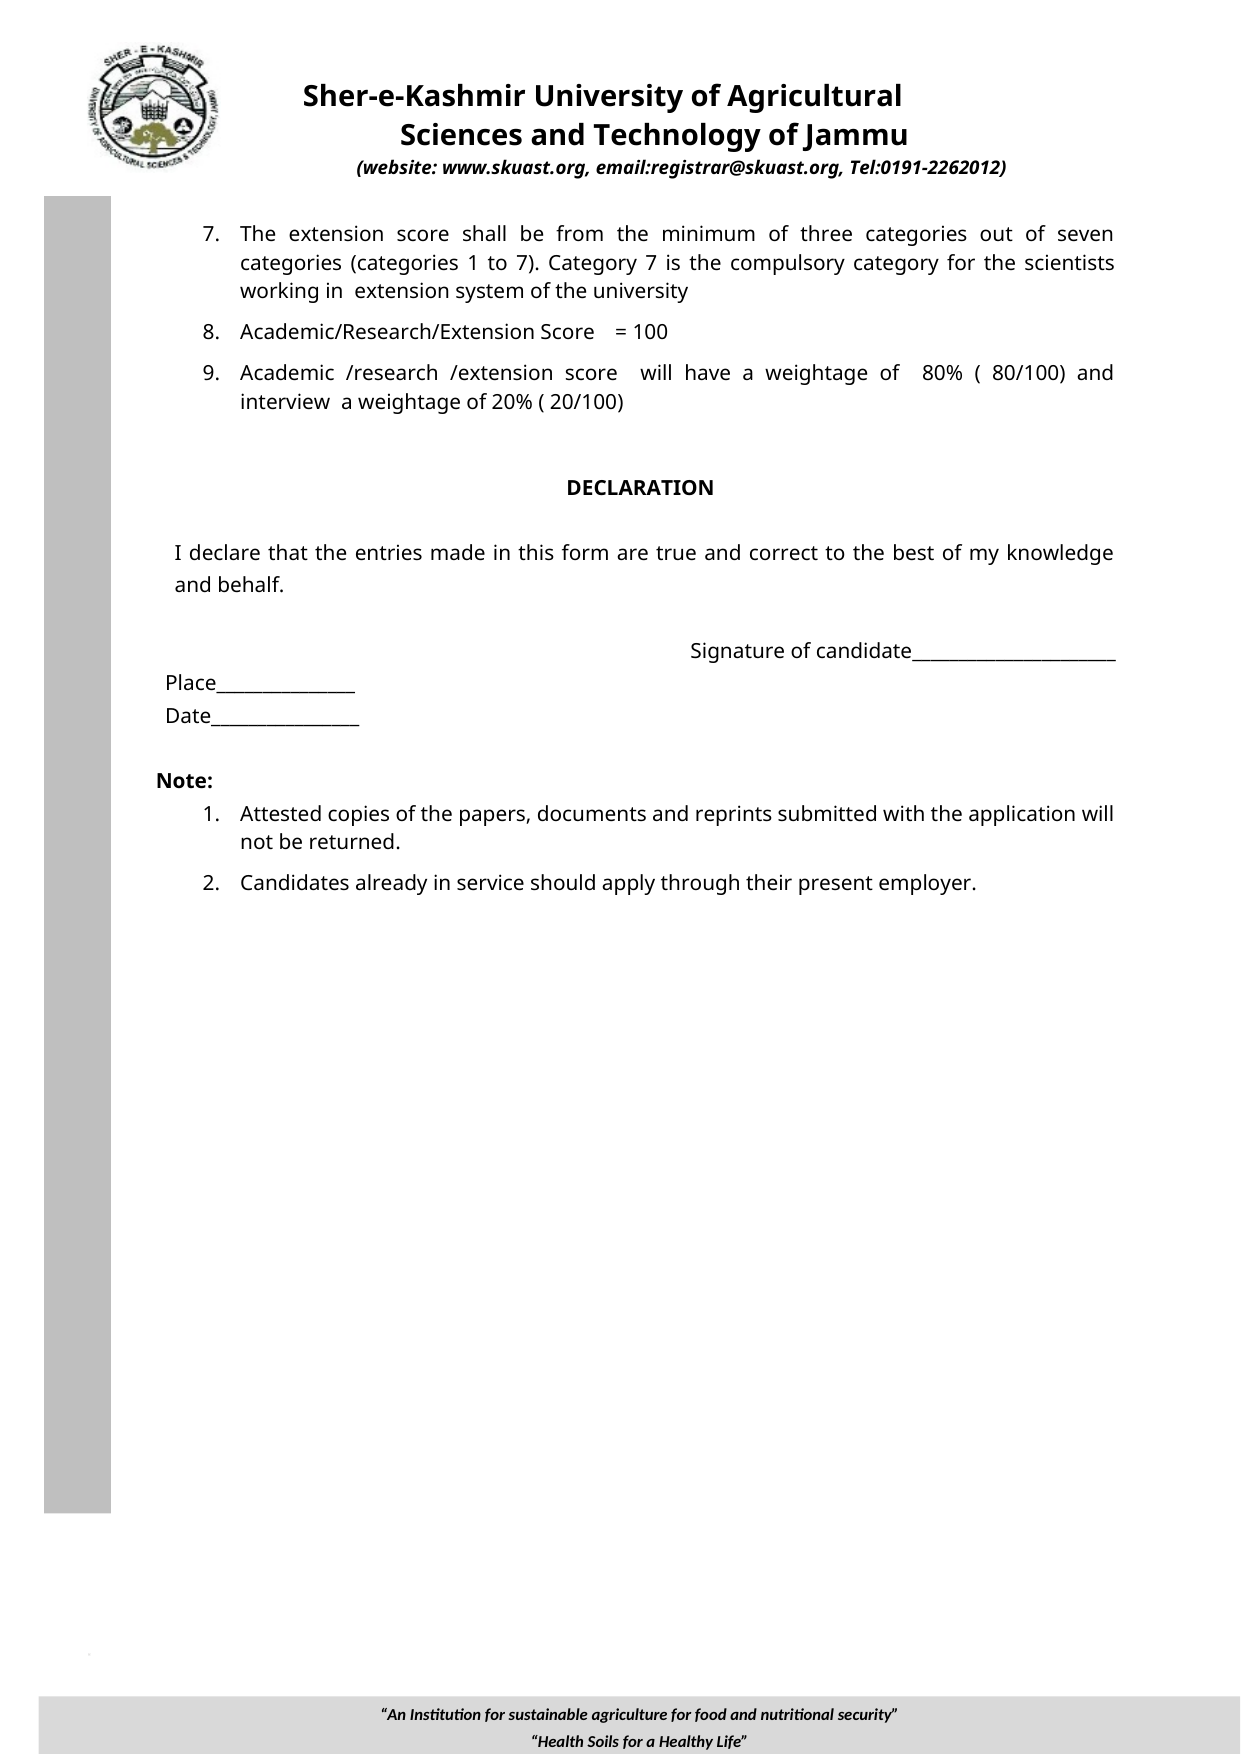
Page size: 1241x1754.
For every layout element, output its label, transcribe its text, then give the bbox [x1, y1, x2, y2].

list Note: [156, 766, 1116, 795]
list Attested copies of the papers, documents and reprints submitted with the application will not be returned. [202, 799, 1116, 856]
list Academic /research /extension score will have a weightage of 80% ( 80/100) and interview a weightage of 20% ( 20/100) [202, 358, 1116, 415]
list DECLARATION [165, 473, 1116, 501]
list Place_______________ [165, 668, 1116, 697]
picture [83, 42, 221, 171]
list The extension score shall be from the minimum of three categories out of seven categories (categories 1 to 7). Category 7 is the compulsory category for the scientists working in extension system of the university [202, 219, 1116, 305]
list Signature of candidate______________________ [315, 636, 1116, 664]
list Academic/Research/Extension Score = 100 [202, 317, 1116, 346]
list Candidates already in service should apply through their present employer. [202, 868, 1116, 897]
list I declare that the entries made in this form are true and correct to the best of my knowledge and behalf. [174, 538, 1116, 599]
list Date________________ [165, 701, 1116, 729]
